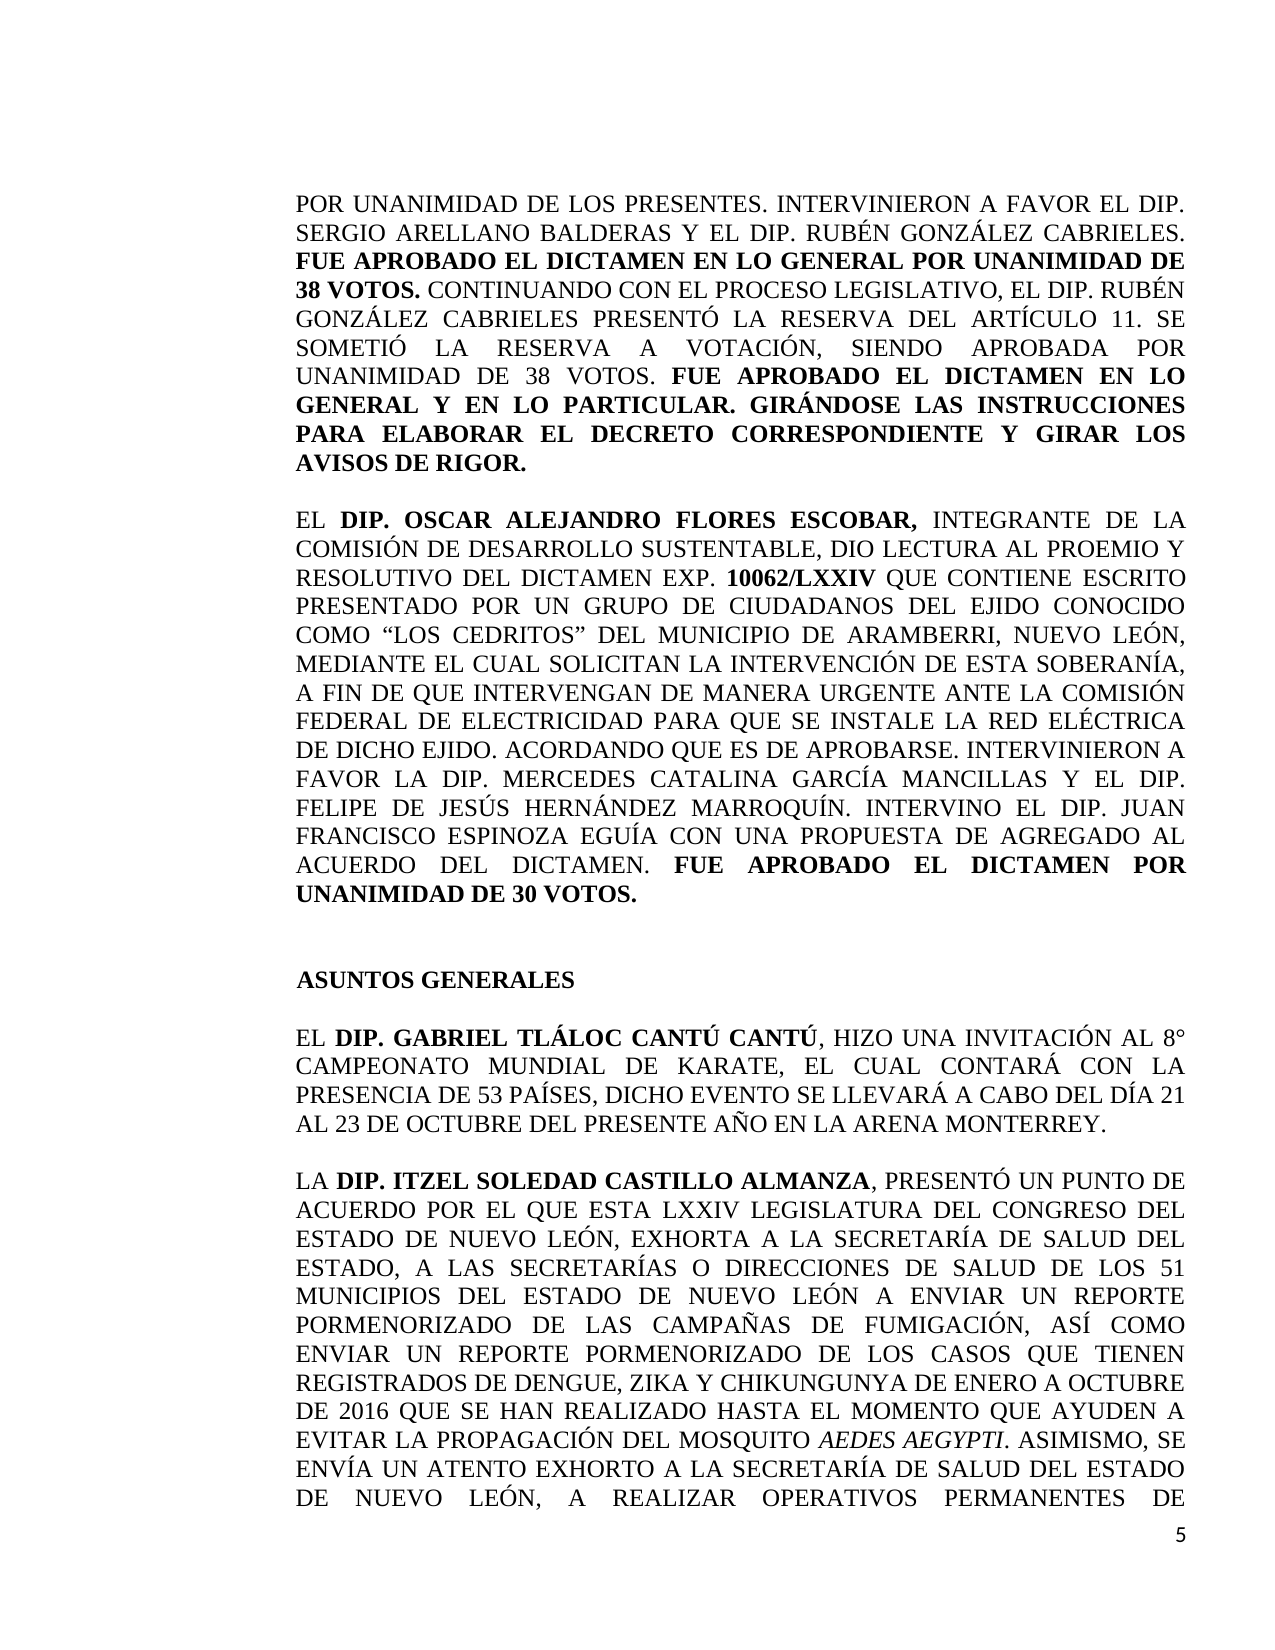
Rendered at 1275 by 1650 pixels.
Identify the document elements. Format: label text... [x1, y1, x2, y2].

text EL DIP. OSCAR ALEJANDRO FLORES ESCOBAR, INTEGRANTE DE LA COMISIÓN DE DESARROLLO SUSTENTABLE, DIO LECTURA AL PROEMIO Y RESOLUTIVO DEL DICTAMEN EXP. 10062/LXXIV QUE CONTIENE ESCRITO PRESENTADO POR UN GRUPO DE CIUDADANOS DEL EJIDO CONOCIDO COMO “LOS CEDRITOS” DEL MUNICIPIO DE ARAMBERRI, NUEVO LEÓN, MEDIANTE EL CUAL SOLICITAN LA INTERVENCIÓN DE ESTA SOBERANÍA, A FIN DE QUE INTERVENGAN DE MANERA URGENTE ANTE LA COMISIÓN FEDERAL DE ELECTRICIDAD PARA QUE SE INSTALE LA RED ELÉCTRICA DE DICHO EJIDO. ACORDANDO QUE ES DE APROBARSE. INTERVINIERON A FAVOR LA DIP. MERCEDES CATALINA GARCÍA MANCILLAS Y EL DIP. FELIPE DE JESÚS HERNÁNDEZ MARROQUÍN. INTERVINO EL DIP. JUAN FRANCISCO ESPINOZA EGUÍA CON UNA PROPUESTA DE AGREGADO AL ACUERDO DEL DICTAMEN. FUE APROBADO EL DICTAMEN POR UNANIMIDAD DE 30 VOTOS. [295, 505, 1186, 908]
text ASUNTOS GENERALES [296, 965, 1186, 994]
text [295, 1166, 1186, 1511]
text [295, 189, 1186, 476]
text EL DIP. GABRIEL TLÁLOC CANTÚ CANTÚ, HIZO UNA INVITACIÓN AL 8° CAMPEONATO MUNDIAL DE KARATE, EL CUAL CONTARÁ CON LA PRESENCIA DE 53 PAÍSES, DICHO EVENTO SE LLEVARÁ A CABO DEL DÍA 21 AL 23 DE OCTUBRE DEL PRESENTE AÑO EN LA ARENA MONTERREY. [295, 1023, 1186, 1138]
